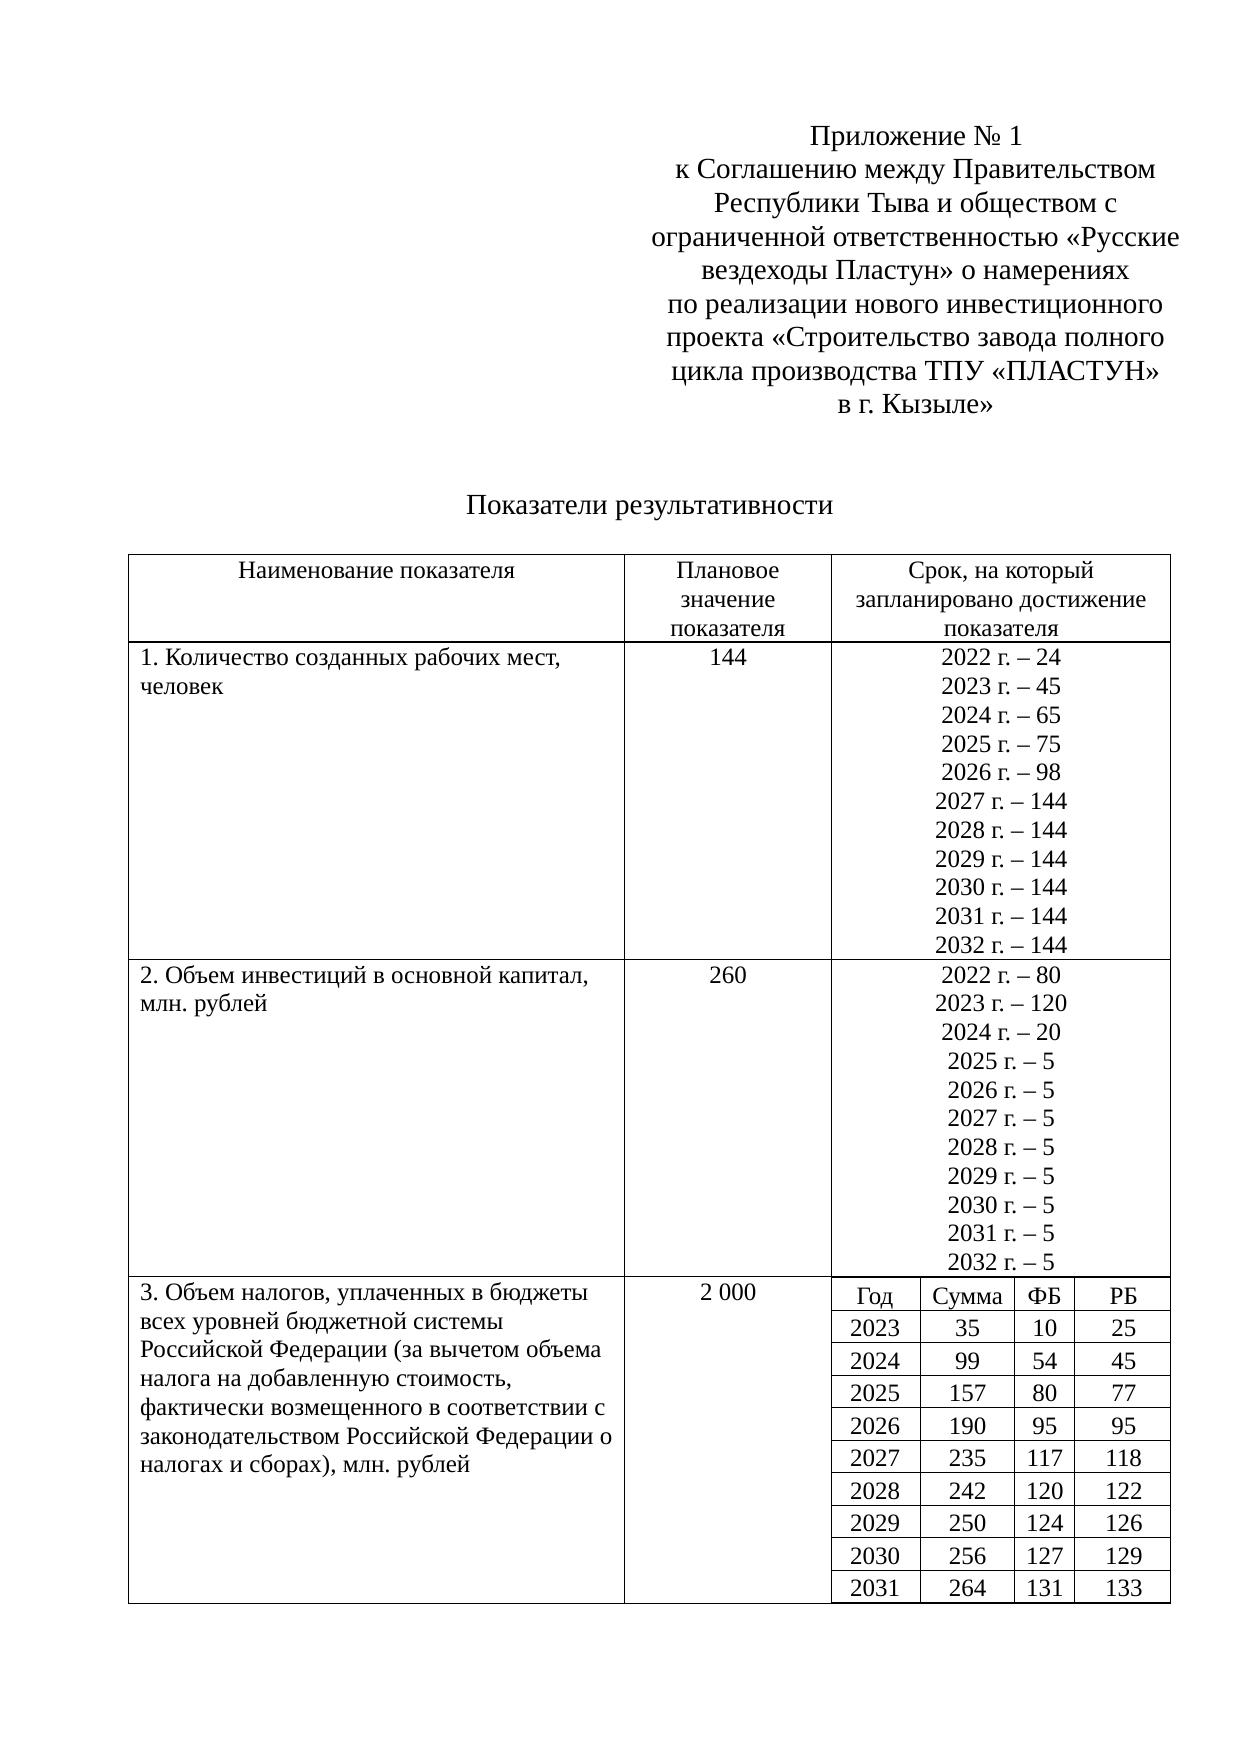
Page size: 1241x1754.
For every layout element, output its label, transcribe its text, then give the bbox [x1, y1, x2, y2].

table_cell 2. Объем инвестиций в основной капитал, млн. рублей [129, 960, 624, 1276]
table_cell 2 000 [625, 1277, 831, 1603]
table_cell 260 [625, 960, 831, 1276]
table_cell [832, 1441, 920, 1472]
text к Соглашению между Правительством Республики Тыва и обществом с [650, 152, 1181, 219]
text в г. Кызыле» [650, 386, 1181, 420]
table_cell 1. Количество созданных рабочих мест, человек [129, 643, 624, 959]
table_cell [832, 1278, 920, 1310]
text Приложение № 1 [650, 118, 1183, 152]
table_cell [1015, 1278, 1074, 1310]
table_cell [921, 1376, 1014, 1407]
table_cell [1015, 1571, 1074, 1602]
table_cell [832, 1473, 920, 1505]
table_cell [921, 1408, 1014, 1440]
table_cell [1075, 1311, 1170, 1342]
table_cell [1075, 1538, 1170, 1570]
table_cell [832, 1408, 920, 1440]
text Показатели результативности [118, 487, 1181, 521]
table_cell [921, 1441, 1014, 1472]
table_cell [921, 1343, 1014, 1375]
table_cell [1015, 1473, 1074, 1505]
table_cell [1015, 1538, 1074, 1570]
table_cell [921, 1311, 1014, 1342]
table_cell [1075, 1473, 1170, 1505]
table_cell [1075, 1278, 1170, 1310]
table_cell 2022 г. – 24 2023 г. – 45 2024 г. – 65 2025 г. – 75 2026 г. – 98 2027 г. – 144 2028 г. – 144 2029 г. – 144 2030 г. – 144 2031 г. – 144 2032 г. – 144 [832, 643, 1170, 959]
table_cell [1015, 1343, 1074, 1375]
table_cell [921, 1278, 1014, 1310]
table_cell [1075, 1441, 1170, 1472]
table_cell [832, 1311, 920, 1342]
table_cell [921, 1506, 1014, 1537]
table_cell 2022 г. – 80 2023 г. – 120 2024 г. – 20 2025 г. – 5 2026 г. – 5 2027 г. – 5 2028 г. – 5 2029 г. – 5 2030 г. – 5 2031 г. – 5 2032 г. – 5 [832, 960, 1170, 1276]
table_cell [1075, 1571, 1170, 1602]
table_cell [1015, 1311, 1074, 1342]
table_cell [1015, 1376, 1074, 1407]
table_cell [1075, 1343, 1170, 1375]
table_header Наименование показателя [129, 555, 624, 641]
table_header Плановое значение показателя [625, 555, 831, 641]
table_cell [1075, 1408, 1170, 1440]
text ограниченной ответственностью «Русские [650, 219, 1181, 252]
table_header Срок, на который запланировано достижение показателя [832, 555, 1170, 641]
table_cell [1015, 1506, 1074, 1537]
table_cell [832, 1506, 920, 1537]
table_cell [832, 1571, 920, 1602]
table_cell [921, 1571, 1014, 1602]
table_cell [832, 1376, 920, 1407]
text вездеходы Пластун» о намерениях [650, 252, 1181, 286]
table_cell [921, 1538, 1014, 1570]
table_cell [832, 1538, 920, 1570]
table_cell 144 [625, 643, 831, 959]
table_cell [1075, 1506, 1170, 1537]
text по реализации нового инвестиционного проекта «Строительство завода полного цикла производства ТПУ «ПЛАСТУН» [650, 286, 1181, 386]
table_cell [1015, 1408, 1074, 1440]
table_cell [921, 1473, 1014, 1505]
table_cell [1075, 1376, 1170, 1407]
table_cell [832, 1343, 920, 1375]
table_cell [1015, 1441, 1074, 1472]
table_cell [129, 1277, 624, 1603]
